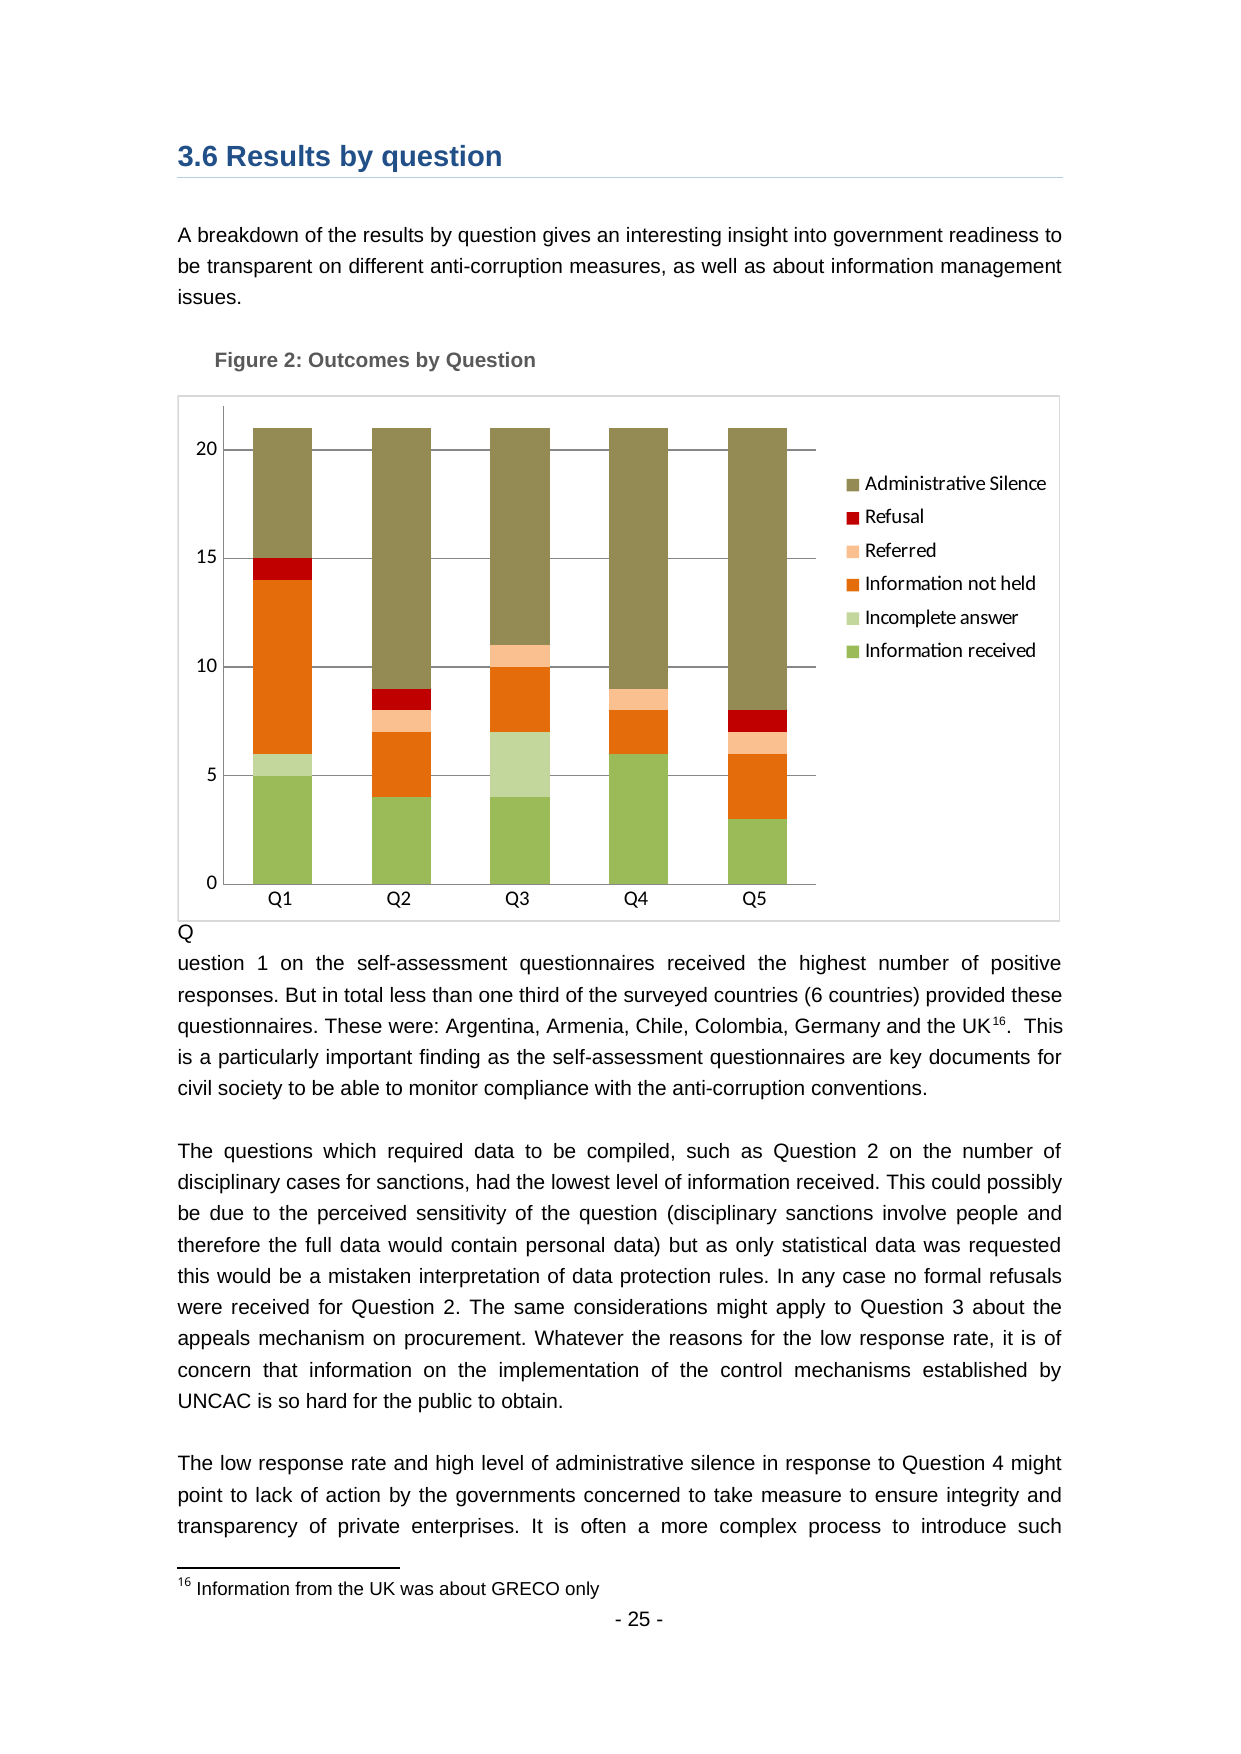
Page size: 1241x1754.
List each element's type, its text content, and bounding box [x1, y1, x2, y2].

text A breakdown of the results by question gives an interesting insight into government readiness to be transparent on different anti-corruption measures, as well as about information management issues. [177, 217, 1063, 311]
text Figure 2: Outcomes by Question [177, 342, 1063, 373]
text Question 1 on the self-assessment questionnaires received the highest number of positive responses. But in total less than one third of the surveyed countries (6 countries) provided these questionnaires. These were: Argentina, Armenia, Chile, Colombia, Germany and the UK. This is a particularly important finding as the self-assessment questionnaires are key documents for civil society to be able to monitor compliance with the anti-corruption conventions. [177, 405, 1063, 1102]
text The questions which required data to be compiled, such as Question 2 on the number of disciplinary cases for sanctions, had the lowest level of information received. This could possibly be due to the perceived sensitivity of the question (disciplinary sanctions involve people and therefore the full data would contain personal data) but as only statistical data was requested this would be a mistaken interpretation of data protection rules. In any case no formal refusals were received for Question 2. The same considerations might apply to Question 3 about the appeals mechanism on procurement. Whatever the reasons for the low response rate, it is of concern that information on the implementation of the control mechanisms established by UNCAC is so hard for the public to obtain. [177, 1133, 1063, 1414]
subtitle 3.6 Results by question [177, 139, 1063, 177]
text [177, 1446, 1063, 1539]
